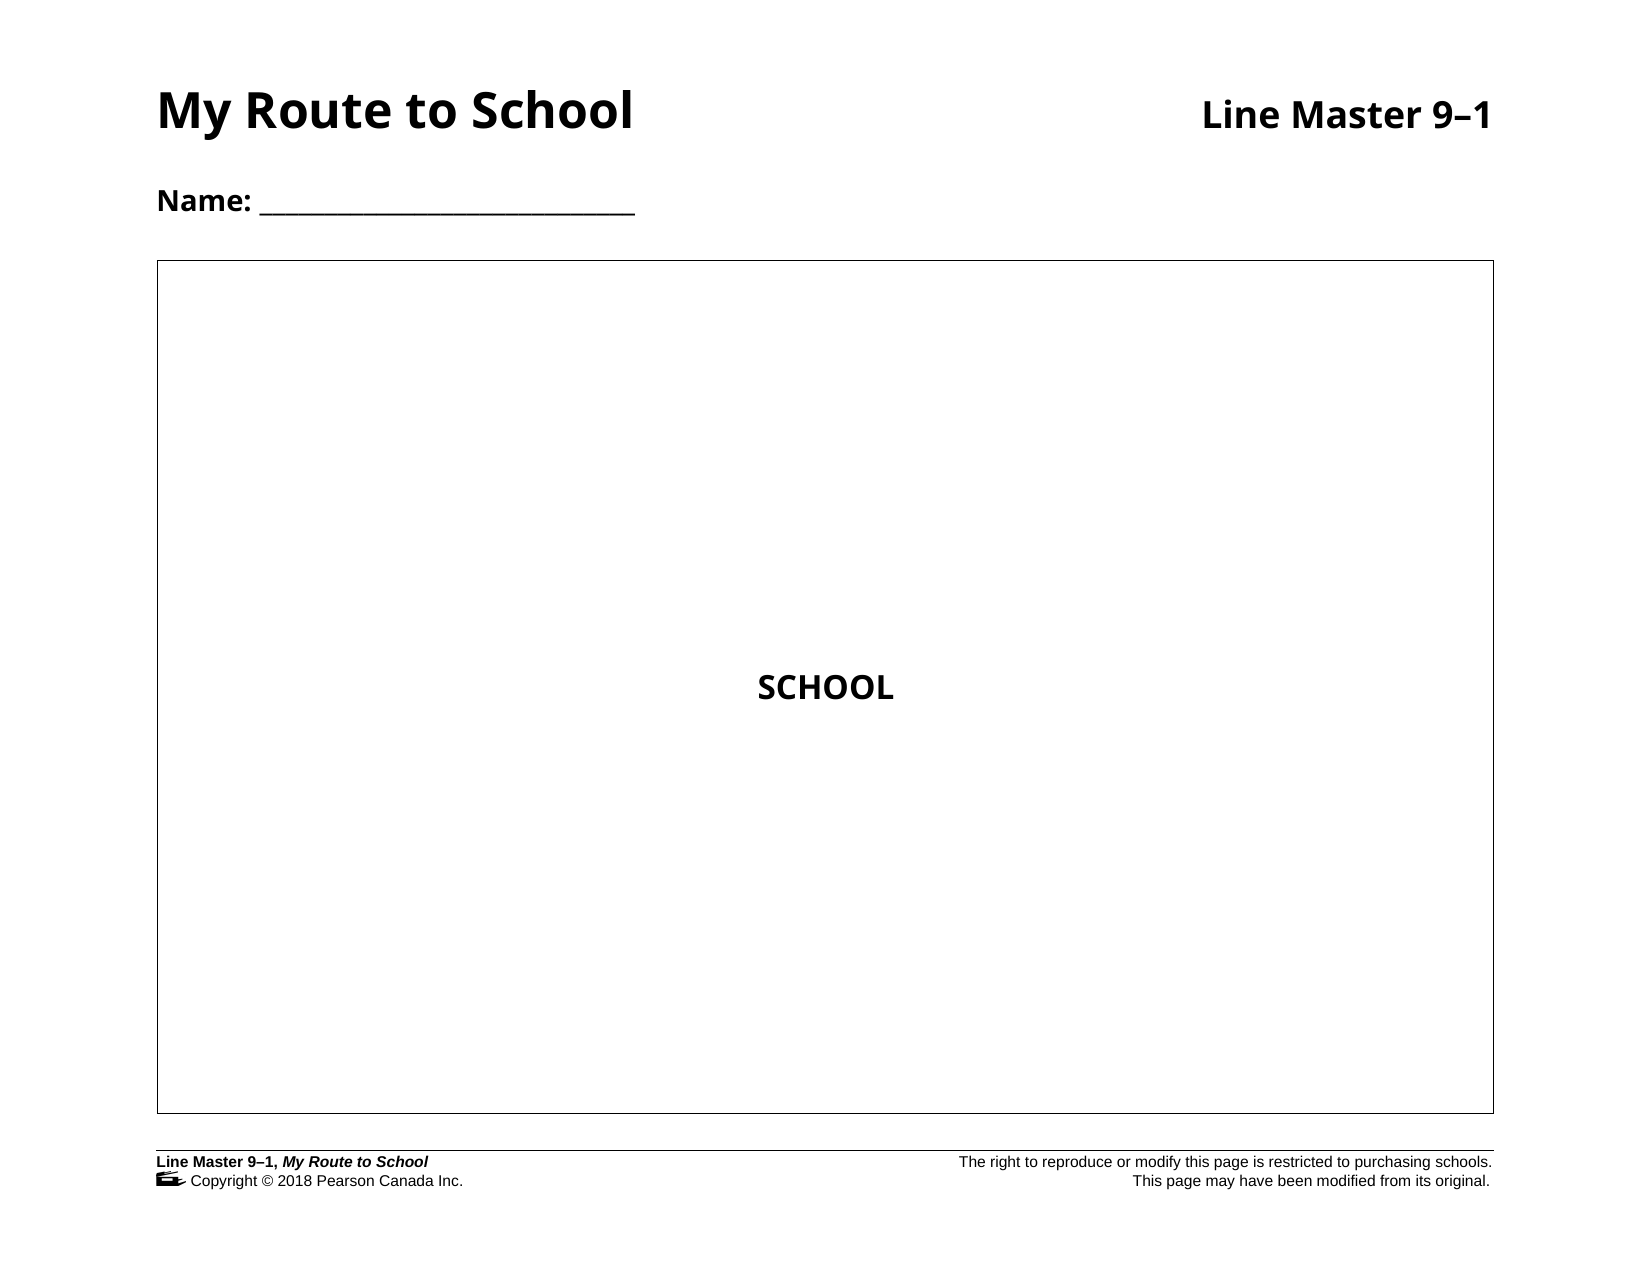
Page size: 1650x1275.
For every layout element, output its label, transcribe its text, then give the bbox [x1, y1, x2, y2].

picture [156, 1171, 186, 1186]
text Name: _____________________________ [156, 181, 1494, 220]
text My Route to School Line Master 9–1 [156, 75, 1494, 143]
table_header SCHOOL [158, 261, 1493, 1113]
